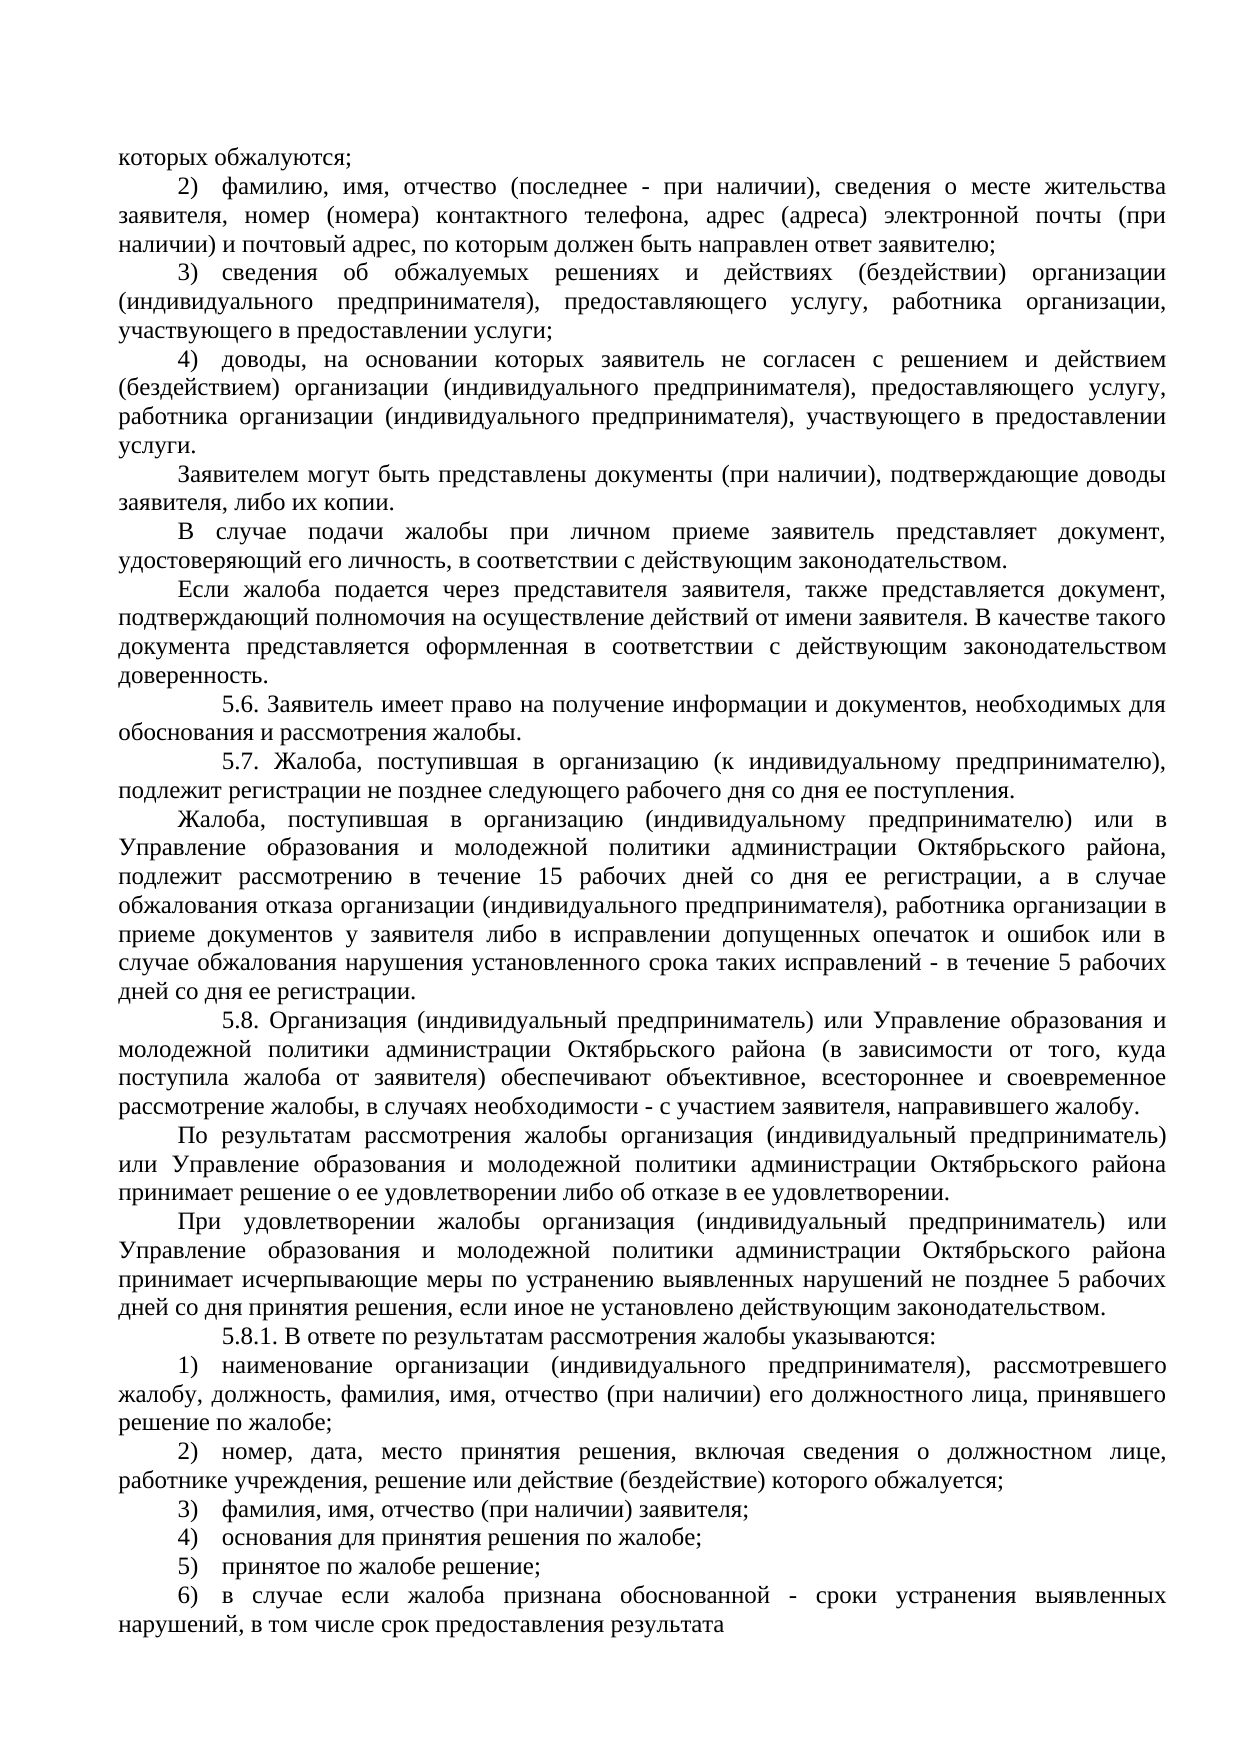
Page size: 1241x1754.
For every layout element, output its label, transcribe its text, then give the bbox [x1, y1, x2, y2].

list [118, 142, 1167, 171]
text 5.8. Организация (индивидуальный предприниматель) или Управление образования и молодежной политики администрации Октябрьского района (в зависимости от того, куда поступила жалоба от заявителя) обеспечивают объективное, всестороннее и своевременное рассмотрение жалобы, в случаях необходимости - с участием заявителя, направившего жалобу. [118, 1005, 1167, 1120]
text Если жалоба подается через представителя заявителя, также представляется документ, подтверждающий полномочия на осуществление действий от имени заявителя. В качестве такого документа представляется оформленная в соответствии с действующим законодательством доверенность. [118, 574, 1167, 689]
text Заявителем могут быть представлены документы (при наличии), подтверждающие доводы заявителя, либо их копии. [118, 459, 1167, 516]
list в случае если жалоба признана обоснованной - сроки устранения выявленных нарушений, в том числе срок предоставления результата [118, 1580, 1167, 1637]
text В случае подачи жалобы при личном приеме заявитель представляет документ, удостоверяющий его личность, в соответствии с действующим законодательством. [118, 516, 1167, 574]
list доводы, на основании которых заявитель не согласен с решением и действием (бездействием) организации (индивидуального предпринимателя), предоставляющего услугу, работника организации (индивидуального предпринимателя), участвующего в предоставлении услуги. [118, 344, 1167, 459]
list принятое по жалобе решение; [118, 1551, 1167, 1580]
text 5.6. Заявитель имеет право на получение информации и документов, необходимых для обоснования и рассмотрения жалобы. [118, 689, 1167, 746]
list фамилия, имя, отчество (при наличии) заявителя; [118, 1494, 1167, 1522]
text По результатам рассмотрения жалобы организация (индивидуальный предприниматель) или Управление образования и молодежной политики администрации Октябрьского района принимает решение о ее удовлетворении либо об отказе в ее удовлетворении. [118, 1120, 1167, 1206]
list номер, дата, место принятия решения, включая сведения о должностном лице, работнике учреждения, решение или действие (бездействие) которого обжалуется; [118, 1436, 1167, 1494]
text При удовлетворении жалобы организация (индивидуальный предприниматель) или Управление образования и молодежной политики администрации Октябрьского района принимает исчерпывающие меры по устранению выявленных нарушений не позднее 5 рабочих дней со дня принятия решения, если иное не установлено действующим законодательством. [118, 1206, 1167, 1321]
text 5.7. Жалоба, поступившая в организацию (к индивидуальному предпринимателю), подлежит регистрации не позднее следующего рабочего дня со дня ее поступления. [118, 746, 1167, 804]
list наименование организации (индивидуального предпринимателя), рассмотревшего жалобу, должность, фамилия, имя, отчество (при наличии) его должностного лица, принявшего решение по жалобе; [118, 1350, 1167, 1436]
list фамилию, имя, отчество (последнее - при наличии), сведения о месте жительства заявителя, номер (номера) контактного телефона, адрес (адреса) электронной почты (при наличии) и почтовый адрес, по которым должен быть направлен ответ заявителю; [118, 171, 1167, 257]
list сведения об обжалуемых решениях и действиях (бездействии) организации (индивидуального предпринимателя), предоставляющего услугу, работника организации, участвующего в предоставлении услуги; [118, 257, 1167, 344]
text 5.8.1. В ответе по результатам рассмотрения жалобы указываются: [118, 1321, 1167, 1350]
text Жалоба, поступившая в организацию (индивидуальному предпринимателю) или в Управление образования и молодежной политики администрации Октябрьского района, подлежит рассмотрению в течение 15 рабочих дней со дня ее регистрации, а в случае обжалования отказа организации (индивидуального предпринимателя), работника организации в приеме документов у заявителя либо в исправлении допущенных опечаток и ошибок или в случае обжалования нарушения установленного срока таких исправлений - в течение 5 рабочих дней со дня ее регистрации. [118, 804, 1167, 1005]
list основания для принятия решения по жалобе; [118, 1522, 1167, 1551]
